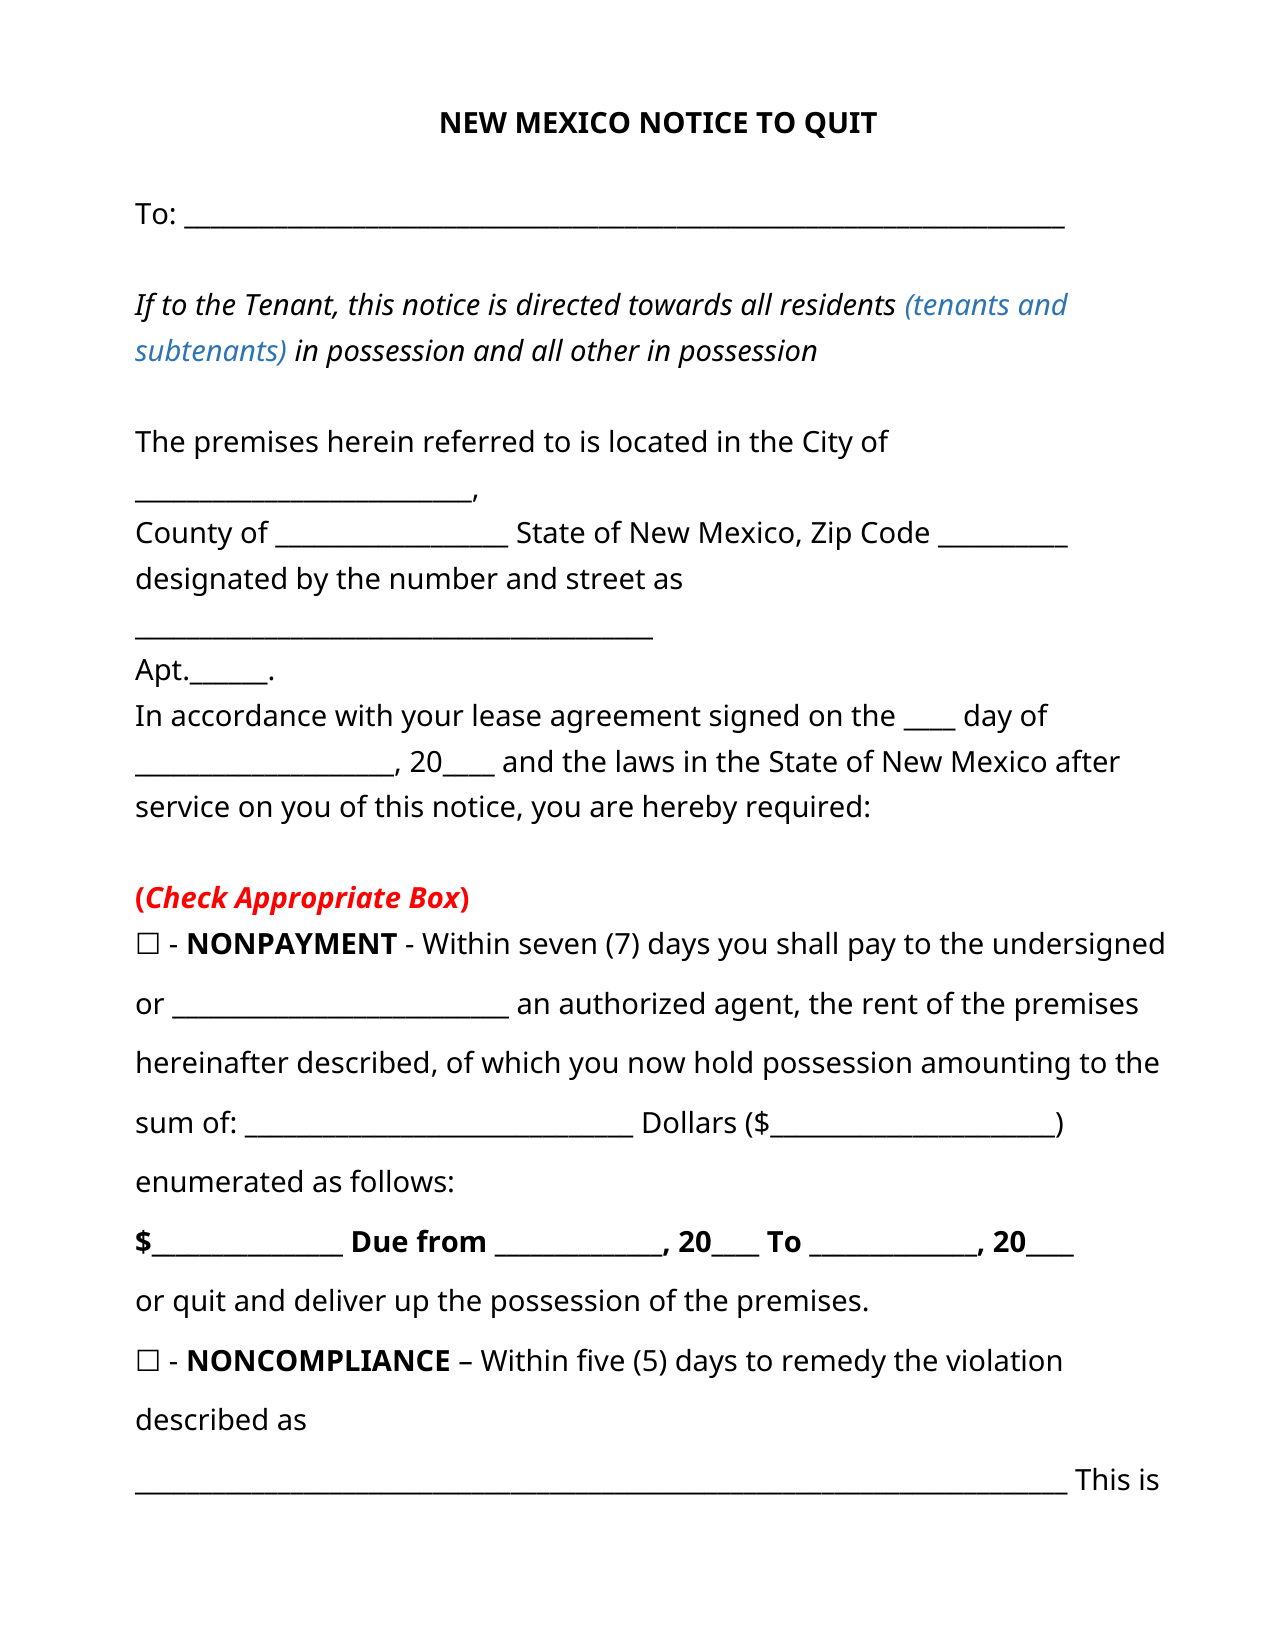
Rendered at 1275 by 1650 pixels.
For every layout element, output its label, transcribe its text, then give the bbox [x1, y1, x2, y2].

text If to the Tenant, this notice is directed towards all residents (tenants and subtenants) in possession and all other in possession [135, 285, 1181, 370]
text $________________ Due from ______________, 20____ To ______________, 20____ [135, 1221, 1181, 1261]
text To: ____________________________________________________________________ [135, 193, 1181, 233]
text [135, 1340, 1181, 1498]
text ☐ - NONPAYMENT - Within seven (7) days you shall pay to the undersigned or __________________________ an authorized agent, the rent of the premises hereinafter described, of which you now hold possession amounting to the sum of: ______________________________ Dollars ($______________________) enumerated as follows: [135, 923, 1181, 1201]
text The premises herein referred to is located in the City of __________________________, [135, 422, 1181, 507]
text NEW MEXICO NOTICE TO QUIT [135, 102, 1181, 142]
text (Check Appropriate Box) [135, 878, 1181, 917]
text County of __________________ State of New Mexico, Zip Code __________ designated by the number and street as ________________________________________ [135, 513, 1181, 644]
text Apt.______. [135, 650, 1181, 689]
text or quit and deliver up the possession of the premises. [135, 1280, 1181, 1320]
text In accordance with your lease agreement signed on the ____ day of ____________________, 20____ and the laws in the State of New Mexico after service on you of this notice, you are hereby required: [135, 695, 1181, 826]
